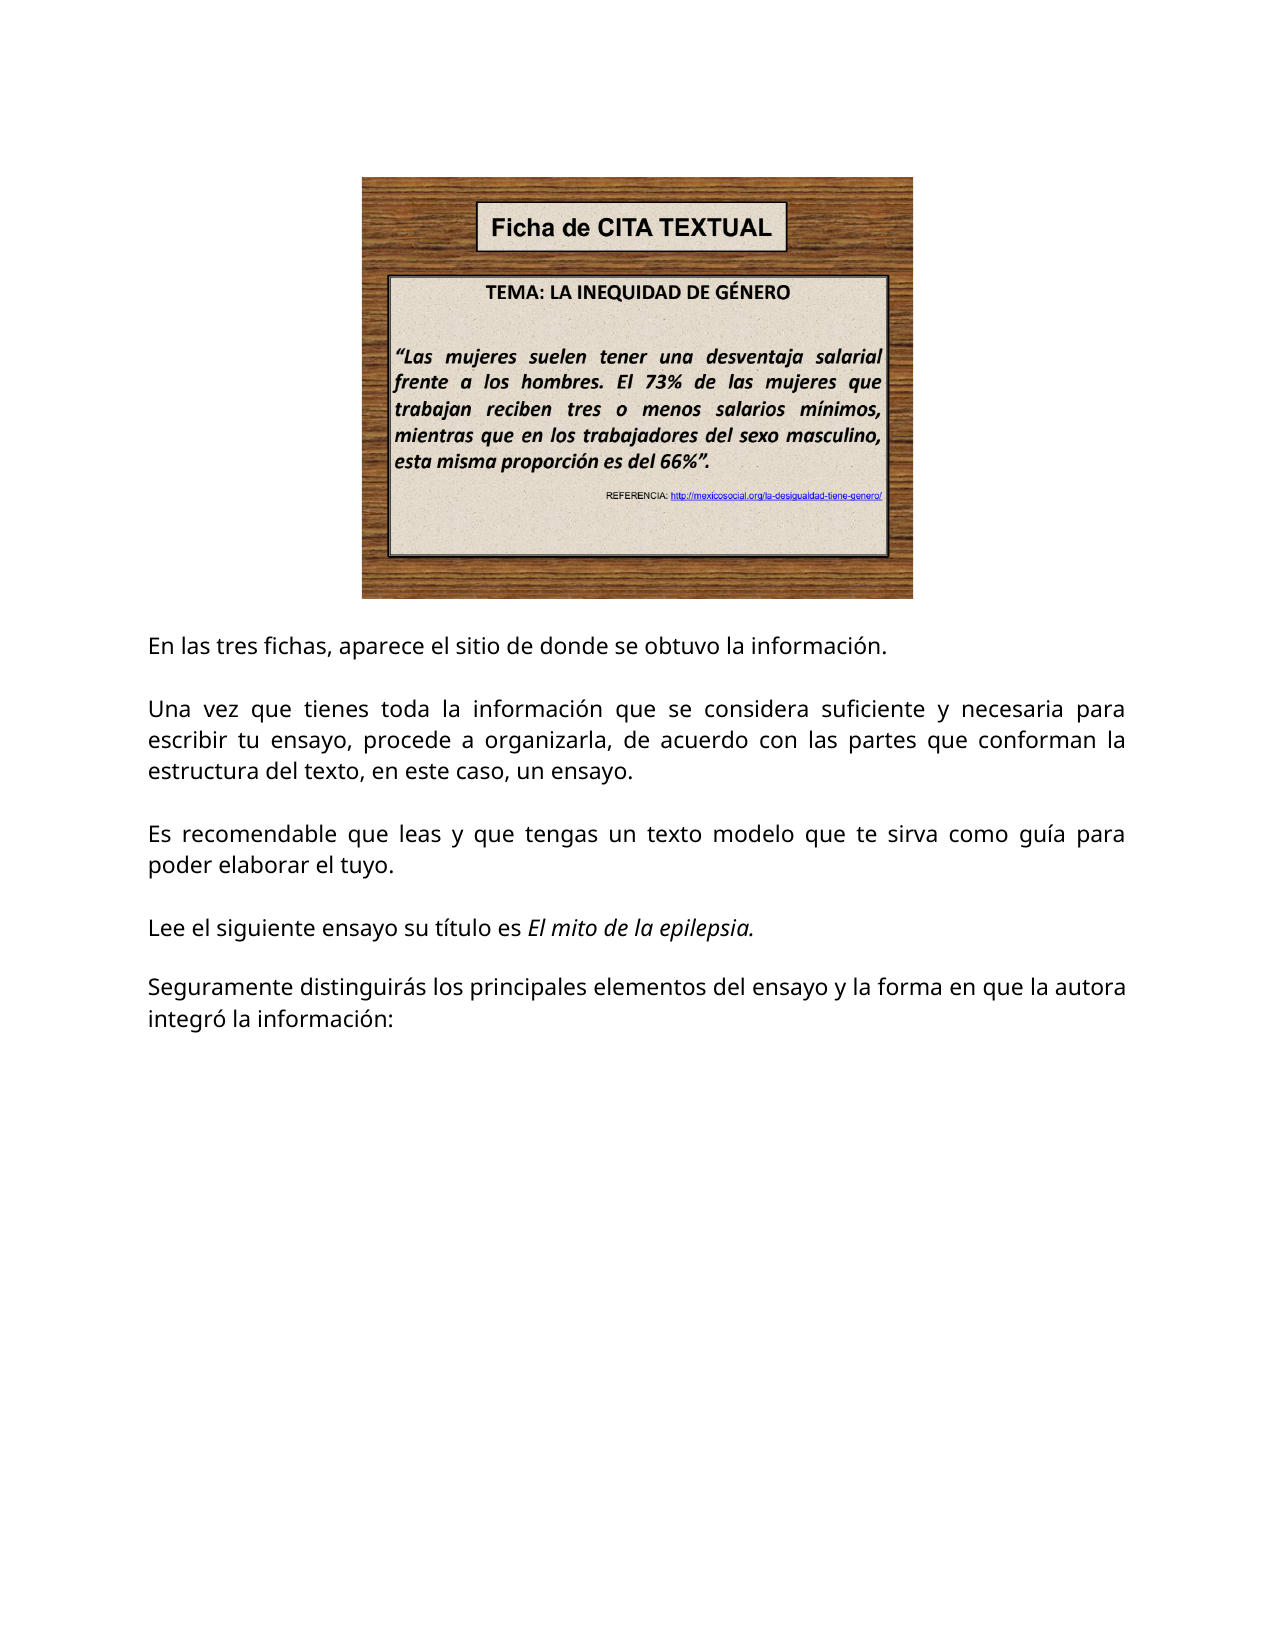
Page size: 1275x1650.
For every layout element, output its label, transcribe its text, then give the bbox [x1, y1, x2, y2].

text En las tres fichas, aparece el sitio de donde se obtuvo la información. [148, 630, 1127, 662]
text Es recomendable que leas y que tengas un texto modelo que te sirva como guía para poder elaborar el tuyo. [148, 818, 1127, 880]
text Lee el siguiente ensayo su título es El mito de la epilepsia. [148, 912, 1127, 943]
text Seguramente distinguirás los principales elementos del ensayo y la forma en que la autora integró la información: [148, 971, 1127, 1034]
text Una vez que tienes toda la información que se considera suficiente y necesaria para escribir tu ensayo, procede a organizarla, de acuerdo con las partes que conforman la estructura del texto, en este caso, un ensayo. [148, 693, 1127, 787]
